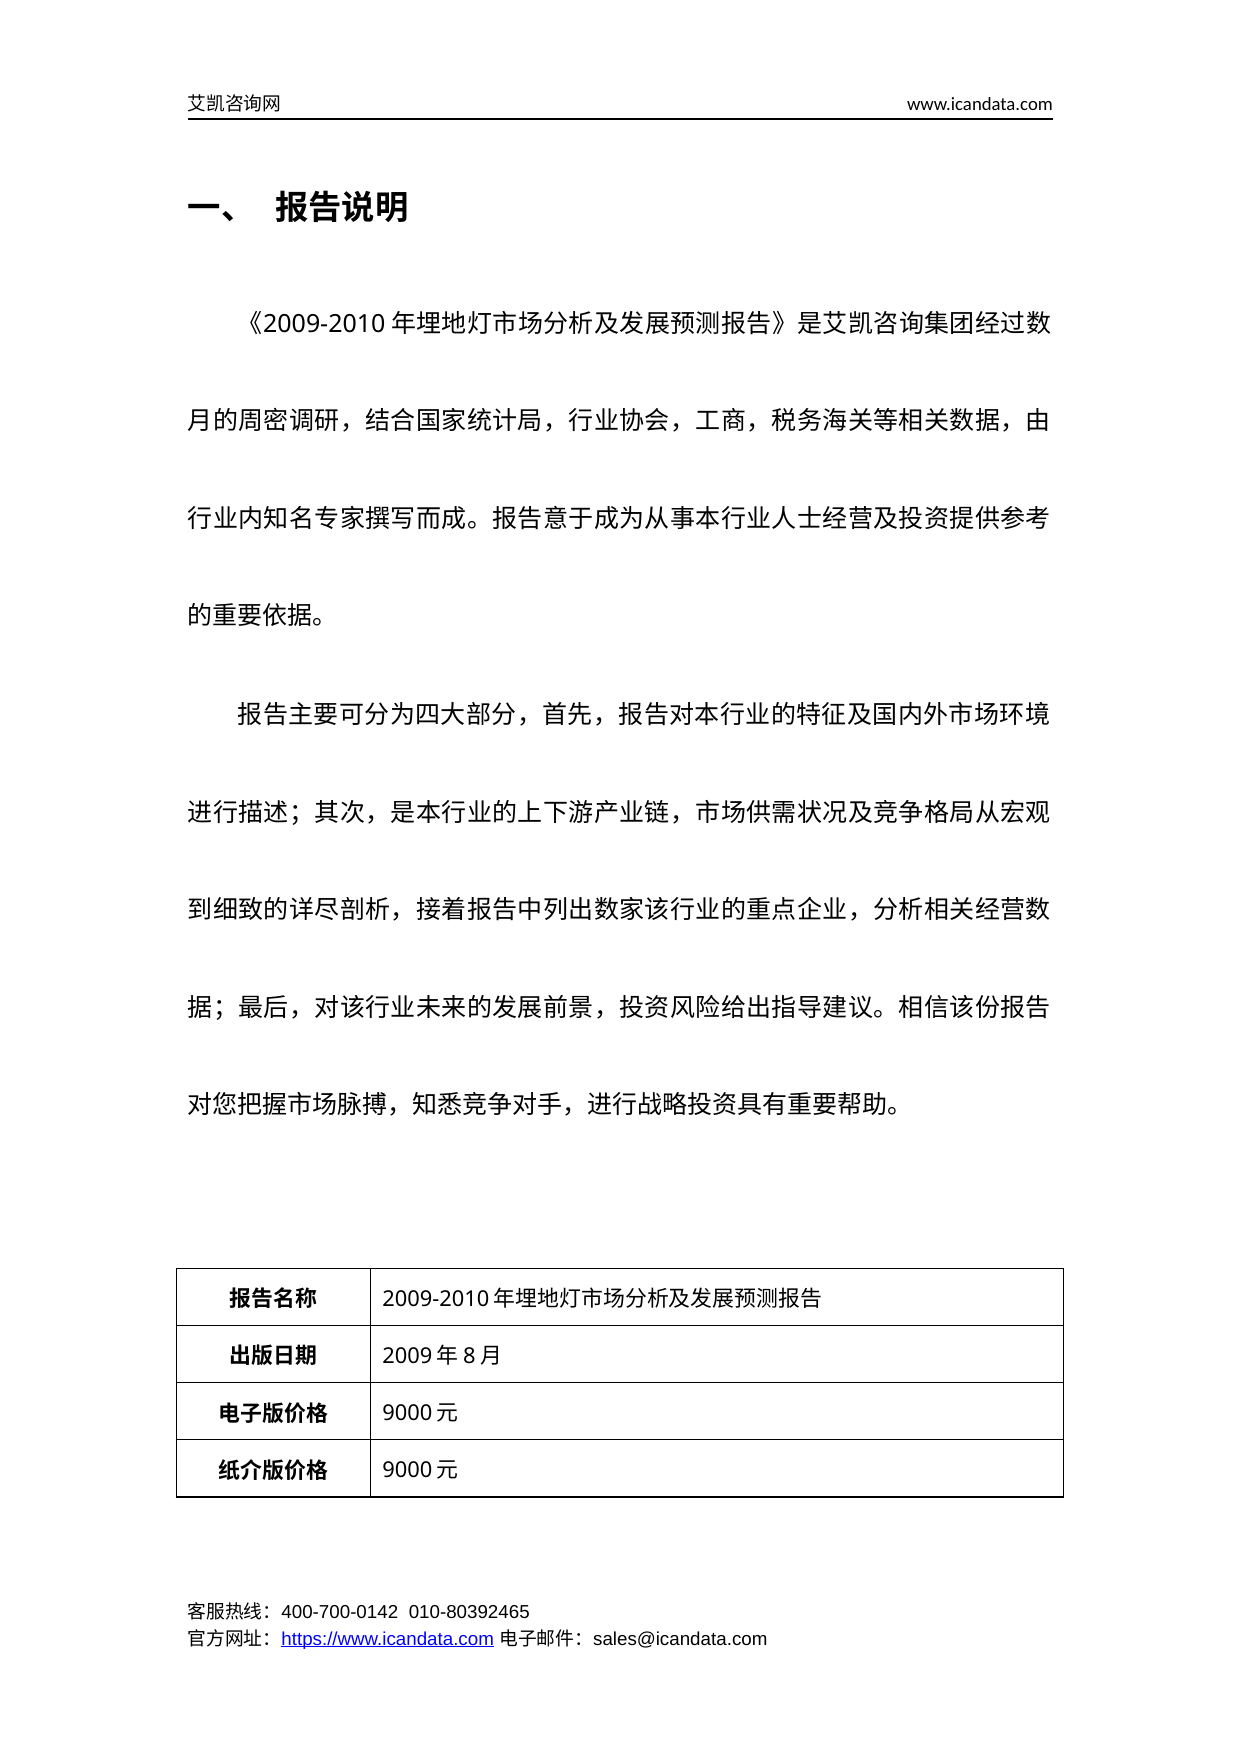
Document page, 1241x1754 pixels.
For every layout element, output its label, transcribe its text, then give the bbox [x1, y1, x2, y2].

table_header 报告名称 [177, 1269, 370, 1325]
table_cell 2009年8月 [371, 1326, 1063, 1382]
text 《2009-2010年埋地灯市场分析及发展预测报告》是艾凯咨询集团经过数月的周密调研，结合国家统计局，行业协会，工商，税务海关等相关数据，由行业内知名专家撰写而成。报告意于成为从事本行业人士经营及投资提供参考的重要依据。 [187, 289, 1053, 646]
table_cell 9000元 [371, 1383, 1063, 1439]
table_cell 出版日期 [177, 1326, 370, 1382]
table_header 2009-2010年埋地灯市场分析及发展预测报告 [371, 1269, 1063, 1325]
table_cell 9000元 [371, 1440, 1063, 1496]
subtitle 报告说明 [187, 172, 1053, 237]
table_cell 纸介版价格 [177, 1440, 370, 1496]
text 报告主要可分为四大部分，首先，报告对本行业的特征及国内外市场环境进行描述；其次，是本行业的上下游产业链，市场供需状况及竞争格局从宏观到细致的详尽剖析，接着报告中列出数家该行业的重点企业，分析相关经营数据；最后，对该行业未来的发展前景，投资风险给出指导建议。相信该份报告对您把握市场脉搏，知悉竞争对手，进行战略投资具有重要帮助。 [187, 681, 1053, 1136]
table_cell 电子版价格 [177, 1383, 370, 1439]
